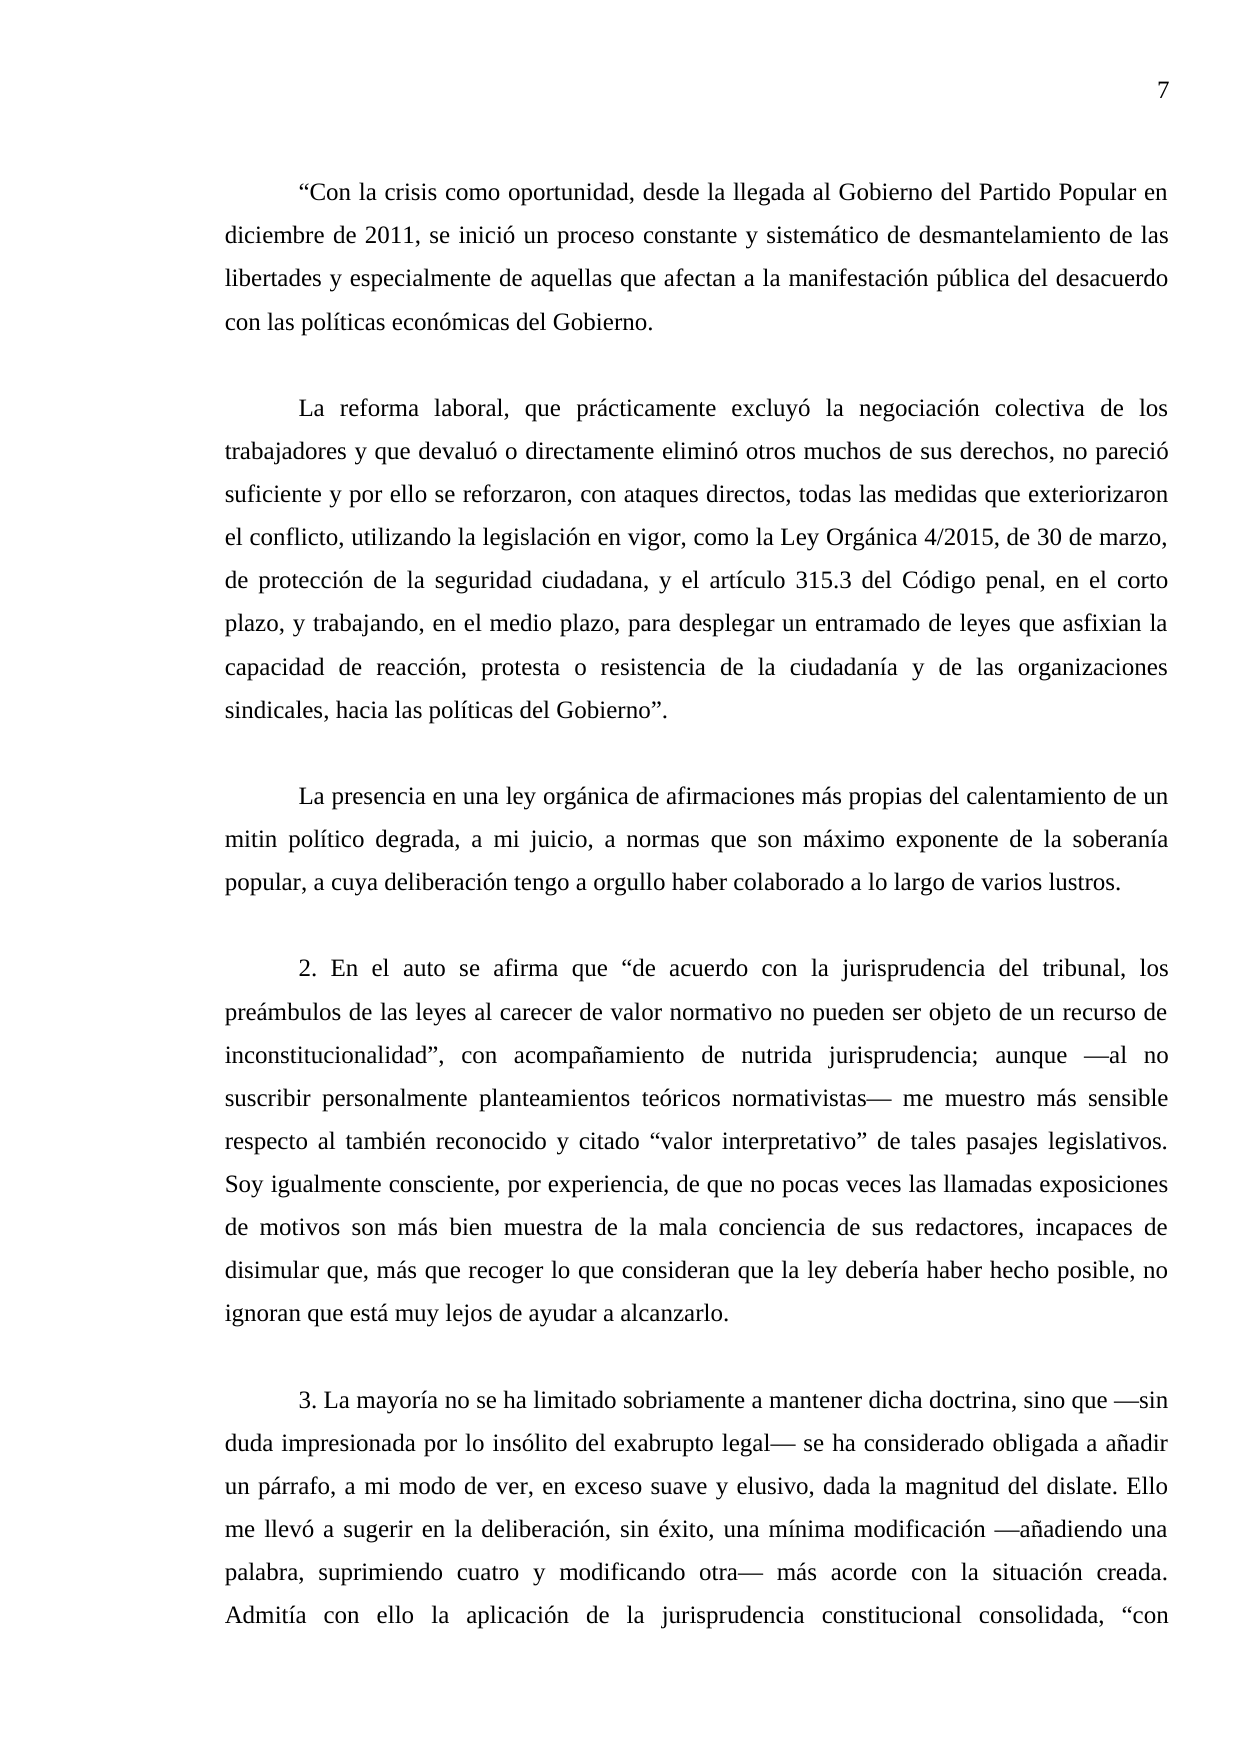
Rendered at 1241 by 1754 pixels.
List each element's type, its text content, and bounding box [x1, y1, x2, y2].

text 2. En el auto se afirma que “de acuerdo con la jurisprudencia del tribunal, los preámbulos de las leyes al carecer de valor normativo no pueden ser objeto de un recurso de inconstitucionalidad”, con acompañamiento de nutrida jurisprudencia; aunque —al no suscribir personalmente planteamientos teóricos normativistas— me muestro más sensible respecto al también reconocido y citado “valor interpretativo” de tales pasajes legislativos. Soy igualmente consciente, por experiencia, de que no pocas veces las llamadas exposiciones de motivos son más bien muestra de la mala conciencia de sus redactores, incapaces de disimular que, más que recoger lo que consideran que la ley debería haber hecho posible, no ignoran que está muy lejos de ayudar a alcanzarlo. [224, 953, 1169, 1327]
text La reforma laboral, que prácticamente excluyó la negociación colectiva de los trabajadores y que devaluó o directamente eliminó otros muchos de sus derechos, no pareció suficiente y por ello se reforzaron, con ataques directos, todas las medidas que exteriorizaron el conflicto, utilizando la legislación en vigor, como la Ley Orgánica 4/2015, de 30 de marzo, de protección de la seguridad ciudadana, y el artículo 315.3 del Código penal, en el corto plazo, y trabajando, en el medio plazo, para desplegar un entramado de leyes que asfixian la capacidad de reacción, protesta o resistencia de la ciudadanía y de las organizaciones sindicales, hacia las políticas del Gobierno”. [224, 393, 1169, 723]
text “Con la crisis como oportunidad, desde la llegada al Gobierno del Partido Popular en diciembre de 2011, se inició un proceso constante y sistemático de desmantelamiento de las libertades y especialmente de aquellas que afectan a la manifestación pública del desacuerdo con las políticas económicas del Gobierno. [224, 177, 1169, 335]
text La presencia en una ley orgánica de afirmaciones más propias del calentamiento de un mitin político degrada, a mi juicio, a normas que son máximo exponente de la soberanía popular, a cuya deliberación tengo a orgullo haber colaborado a lo largo de varios lustros. [224, 781, 1169, 896]
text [224, 1385, 1169, 1629]
